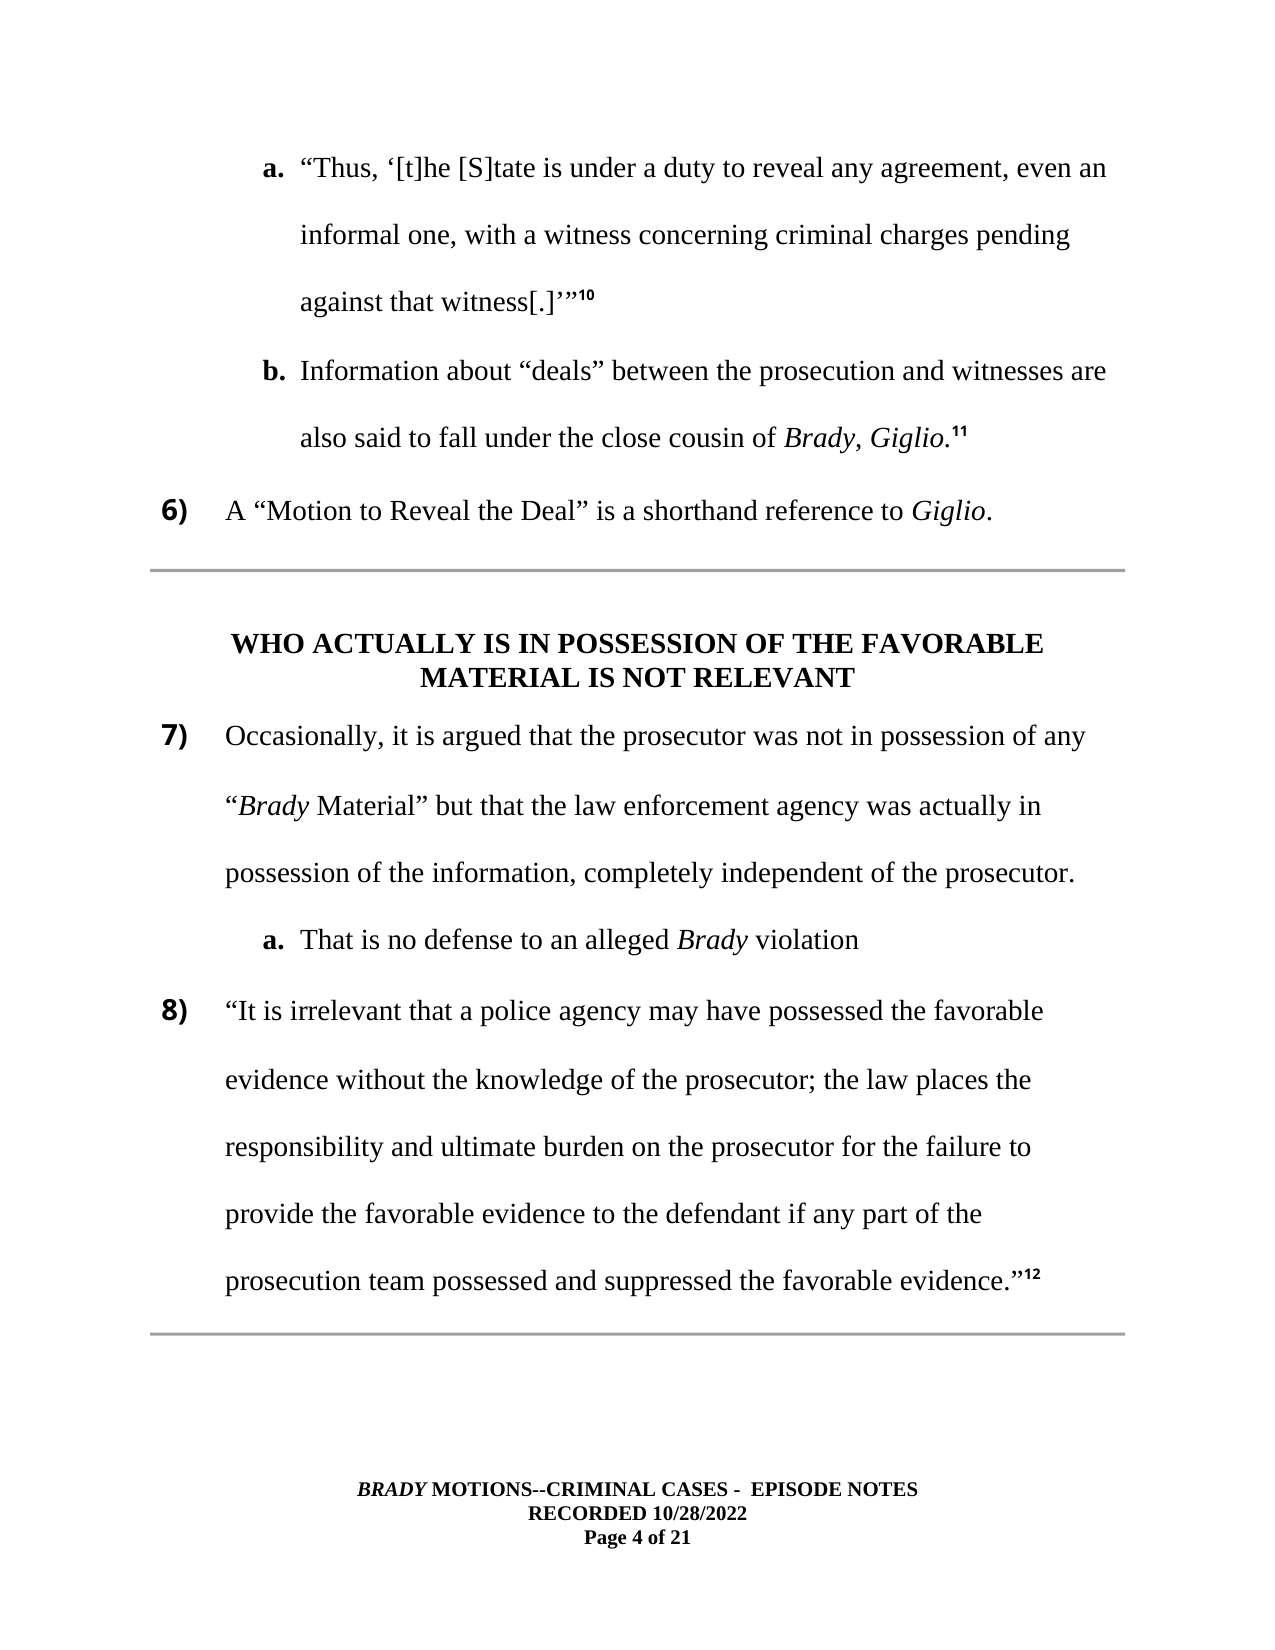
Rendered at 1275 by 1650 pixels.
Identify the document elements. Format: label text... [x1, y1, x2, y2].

list That is no defense to an alleged Brady violation [262, 922, 1125, 955]
list Occasionally, it is argued that the prosecutor was not in possession of any “Brady Material” but that the law enforcement agency was actually in possession of the information, completely independent of the prosecutor. [187, 714, 1125, 888]
text WHO ACTUALLY IS IN POSSESSION OF THE FAVORABLE MATERIAL IS NOT RELEVANT [150, 626, 1125, 693]
list Information about “deals” between the prosecution and witnesses are also said to fall under the close cousin of Brady, Giglio. [262, 353, 1125, 455]
list “It is irrelevant that a police agency may have possessed the favorable evidence without the knowledge of the prosecutor; the law places the responsibility and ultimate burden on the prosecutor for the failure to provide the favorable evidence to the defendant if any part of the prosecution team possessed and suppressed the favorable evidence.” [187, 989, 1125, 1298]
list “Thus, ‘[t]he [S]tate is under a duty to reveal any agreement, even an informal one, with a witness concerning criminal charges pending against that witness[.]’” [262, 150, 1125, 319]
list A “Motion to Reveal the Deal” is a shorthand reference to Giglio. [187, 489, 1125, 529]
